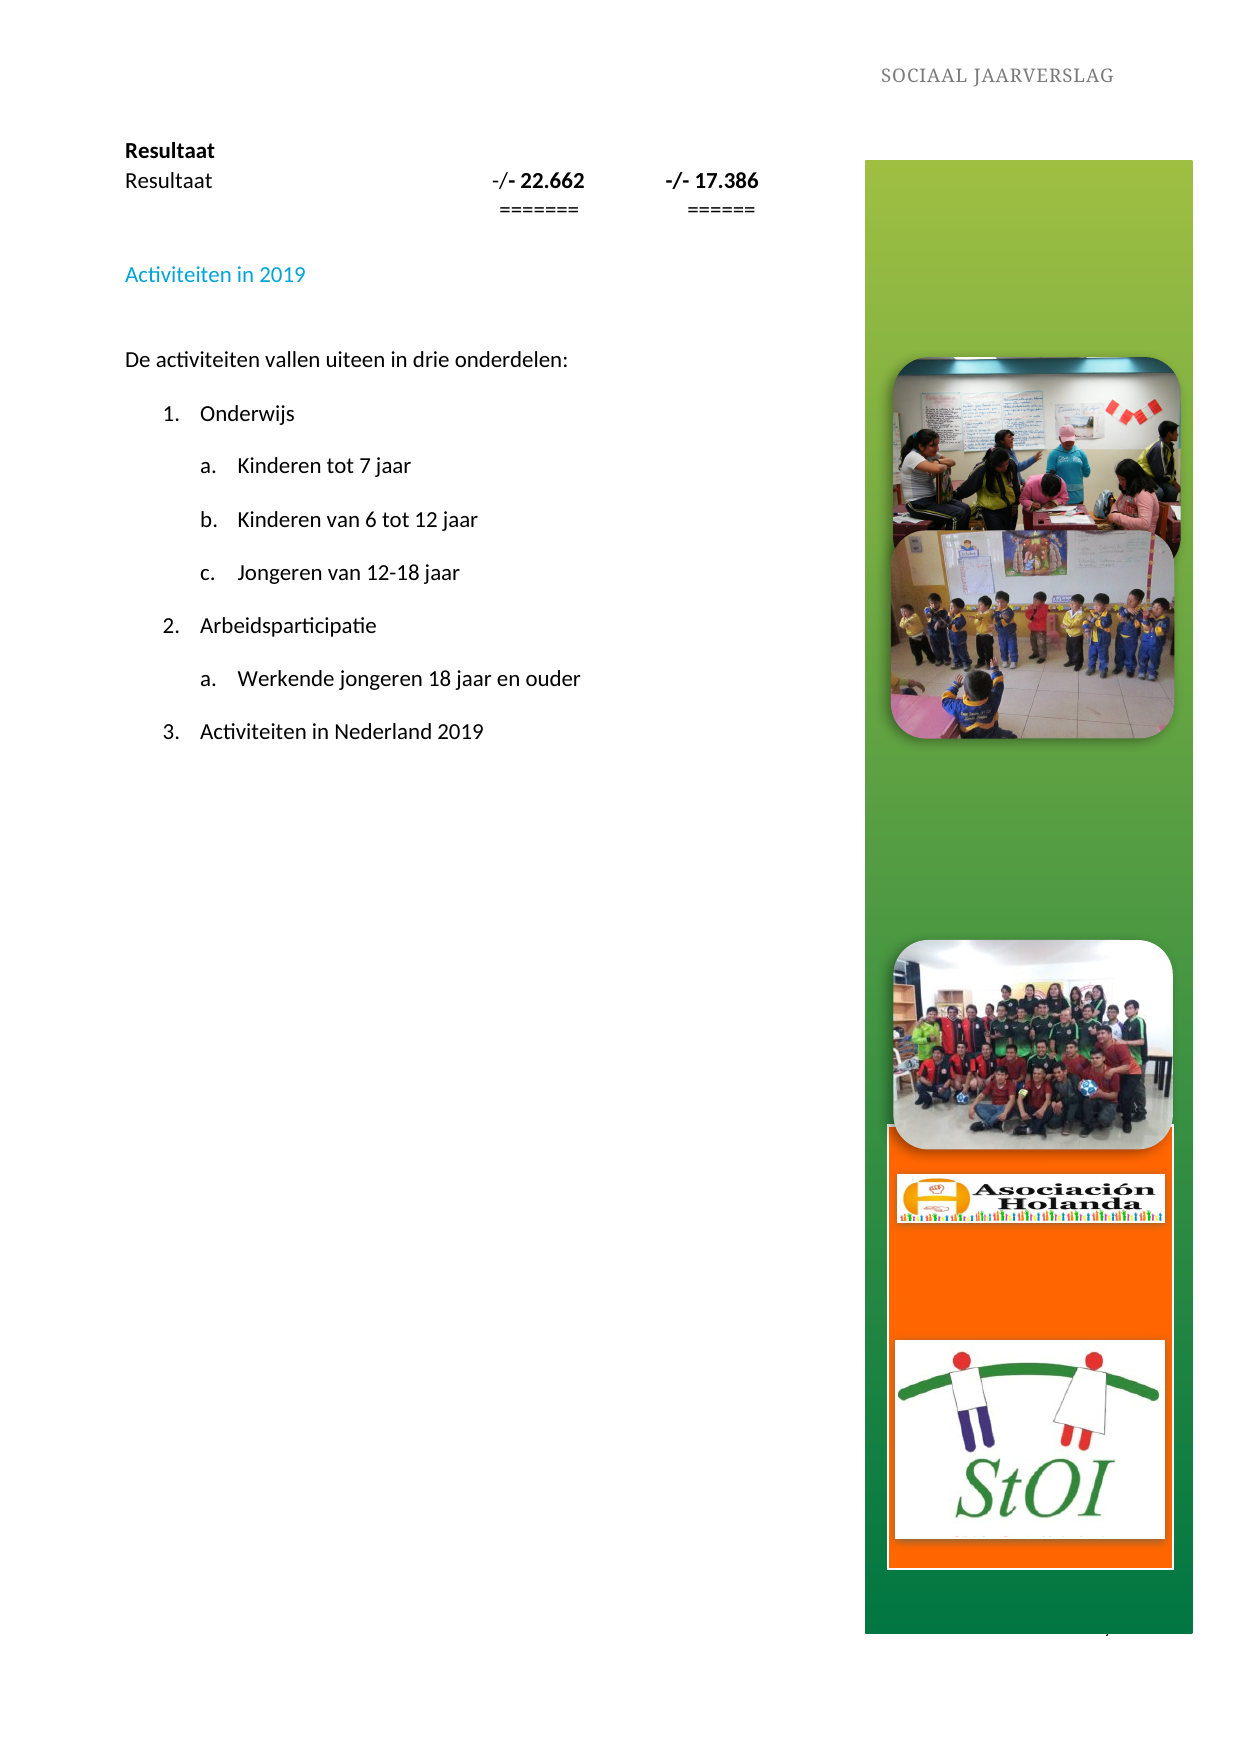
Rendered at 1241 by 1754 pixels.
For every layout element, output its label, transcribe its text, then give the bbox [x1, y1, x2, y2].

text 1. Onderwijs [162, 399, 865, 427]
picture [893, 939, 1173, 1150]
text a. Werkende jongeren 18 jaar en ouder [200, 664, 865, 692]
text Resultaat -/- 22.662 -/- 17.386 [125, 164, 865, 194]
text b. Kinderen van 6 tot 12 jaar [200, 505, 865, 533]
text 3. Activiteiten in Nederland 2019 [162, 717, 865, 745]
text a. Kinderen tot 7 jaar [200, 452, 865, 480]
text 2. Arbeidsparticipatie [162, 611, 865, 639]
picture [898, 1342, 1163, 1537]
text Resultaat [125, 135, 1115, 164]
text De activiteiten vallen uiteen in drie onderdelen: [125, 346, 865, 374]
picture [890, 357, 1181, 739]
text ======= ====== [125, 194, 865, 223]
text Activiteiten in 2019 [125, 260, 865, 288]
text c. Jongeren van 12-18 jaar [200, 558, 865, 586]
picture [899, 1176, 1163, 1221]
